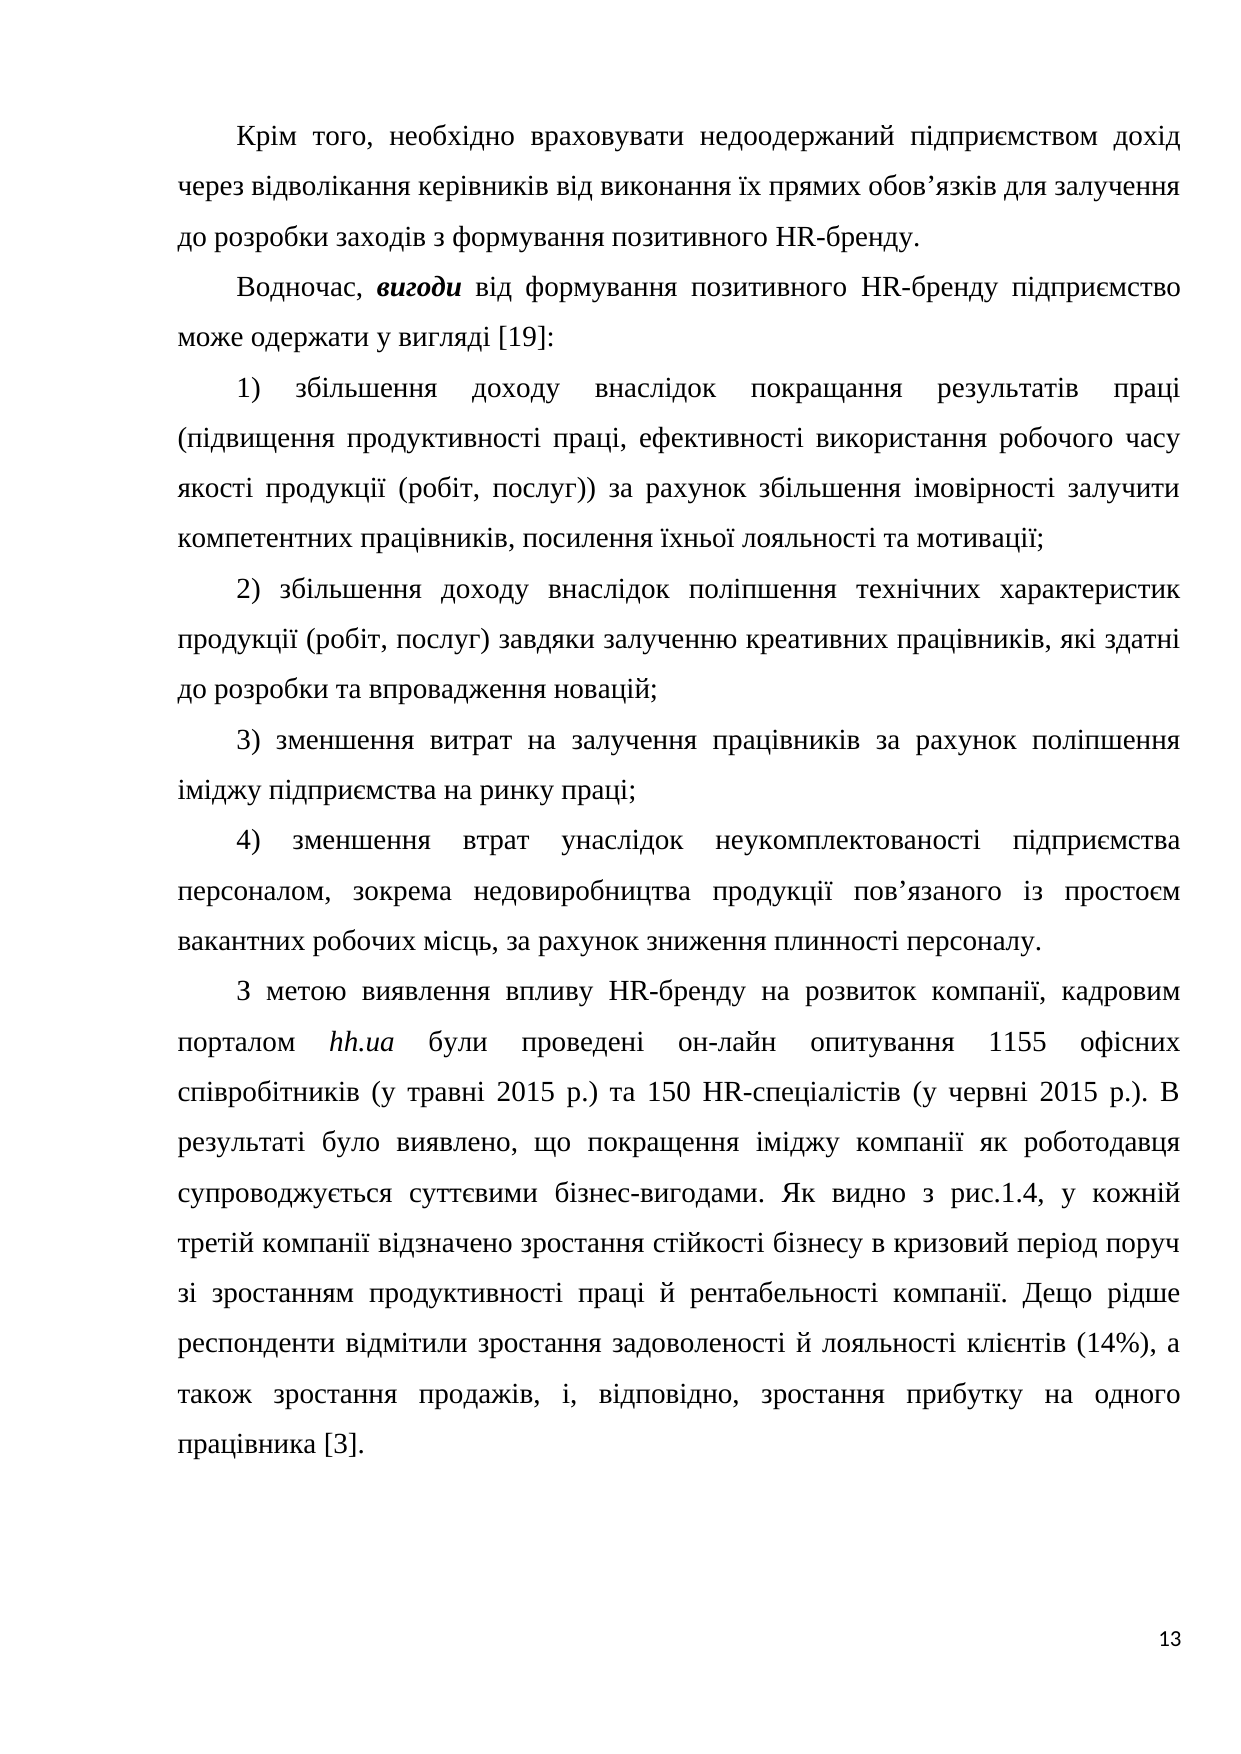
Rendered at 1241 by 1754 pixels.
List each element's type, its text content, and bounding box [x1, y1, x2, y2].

text 3) зменшення витрат на залучення працівників за рахунок поліпшення іміджу підприємства на ринку праці; [177, 722, 1181, 806]
text Водночас, вигоди від формування позитивного HR-бренду підприємство може одержати у вигляді [19]: [177, 269, 1181, 353]
text Крім того, необхідно враховувати недоодержаний підприємством дохід через відволікання керівників від виконання їх прямих обов’язків для залучення до розробки заходів з формування позитивного HR-бренду. [177, 118, 1181, 252]
text 4) зменшення втрат унаслідок неукомплектованості підприємства персоналом, зокрема недовиробництва продукції пов’язаного із простоєм вакантних робочих місць, за рахунок зниження плинності персоналу. [177, 822, 1181, 957]
text 2) збільшення доходу внаслідок поліпшення технічних характеристик продукції (робіт, послуг) завдяки залученню креативних працівників, які здатні до розробки та впровадження новацій; [177, 571, 1181, 705]
text 1) збільшення доходу внаслідок покращання результатів праці (підвищення продуктивності праці, ефективності використання робочого часу якості продукції (робіт, послуг)) за рахунок збільшення імовірності залучити компетентних працівників, посилення їхньої лояльності та мотивації; [177, 370, 1181, 554]
text З метою виявлення впливу HR-бренду на розвиток компанії, кадровим порталом hh.ua були проведені он-лайн опитування 1155 офісних співробітників (у травні 2015 р.) та 150 HR-спеціалістів (у червні 2015 р.). В результаті було виявлено, що покращення іміджу компанії як роботодавця супроводжується суттєвими бізнес-вигодами. Як видно з рис.1.4, у кожній третій компанії відзначено зростання стійкості бізнесу в кризовий період поруч зі зростанням продуктивності праці й рентабельності компанії. Дещо рідше респонденти відмітили зростання задоволеності й лояльності клієнтів (14%), а також зростання продажів, і, відповідно, зростання прибутку на одного працівника [3]. [177, 973, 1181, 1460]
